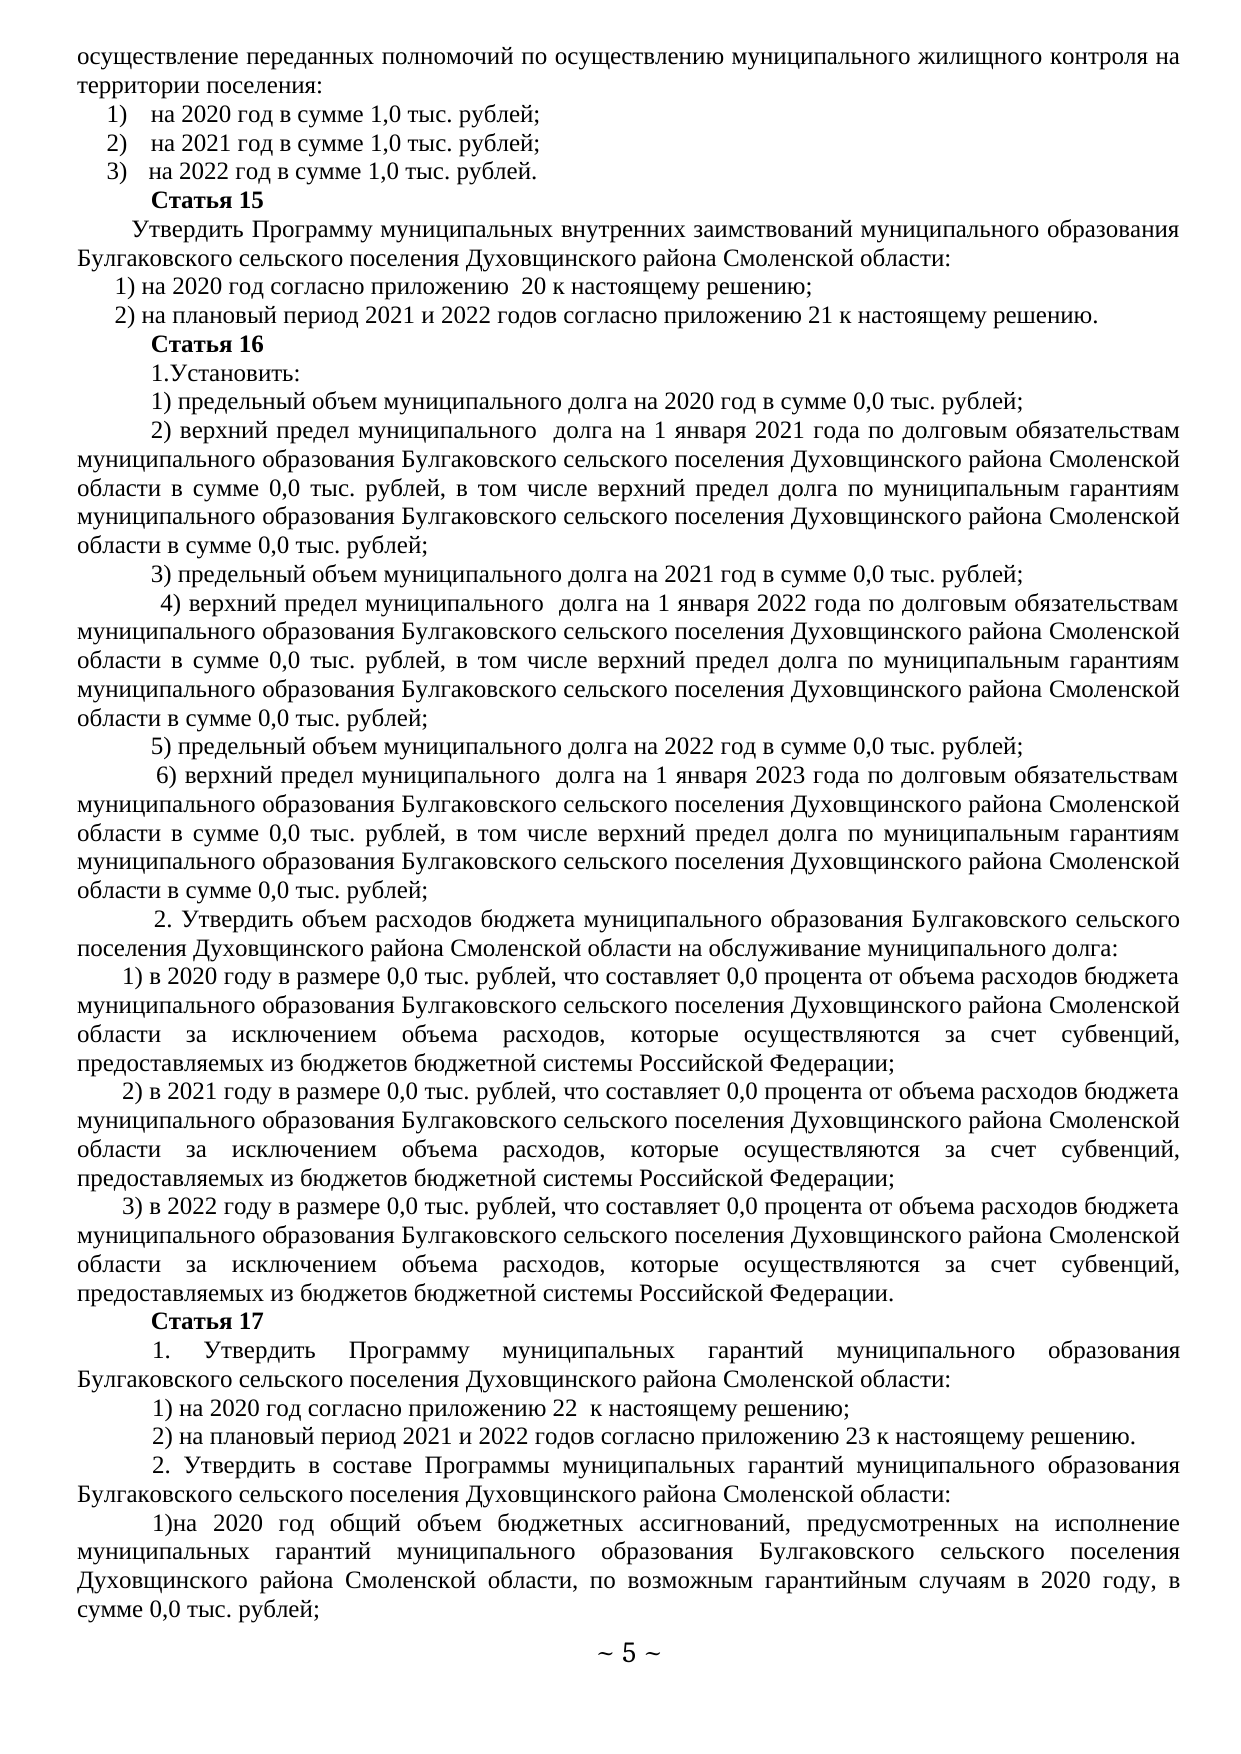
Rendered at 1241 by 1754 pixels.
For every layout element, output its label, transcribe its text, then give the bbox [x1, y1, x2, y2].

text 1)на 2020 год общий объем бюджетных ассигнований, предусмотренных на исполнение муниципальных гарантий муниципального образования Булгаковского сельского поселения Духовщинского района Смоленской области, по возможным гарантийным случаям в 2020 году, в сумме 0,0 тыс. рублей; [77, 1508, 1181, 1623]
text 3) в 2022 году в размере 0,0 тыс. рублей, что составляет 0,0 процента от объема расходов бюджета муниципального образования Булгаковского сельского поселения Духовщинского района Смоленской области за исключением объема расходов, которые осуществляются за счет субвенций, предоставляемых из бюджетов бюджетной системы Российской Федерации. [77, 1191, 1181, 1306]
text 5) предельный объем муниципального долга на 2022 год в сумме 0,0 тыс. рублей; [77, 731, 1181, 760]
text 2) верхний предел муниципального долга на 1 января 2021 года по долговым обязательствам муниципального образования Булгаковского сельского поселения Духовщинского района Смоленской области в сумме 0,0 тыс. рублей, в том числе верхний предел долга по муниципальным гарантиям муниципального образования Булгаковского сельского поселения Духовщинского района Смоленской области в сумме 0,0 тыс. рублей; [77, 415, 1181, 559]
text 2) на плановый период 2021 и 2022 годов согласно приложению 23 к настоящему решению. [77, 1421, 1181, 1450]
text Статья 16 [77, 329, 1181, 358]
text 2) в 2021 году в размере 0,0 тыс. рублей, что составляет 0,0 процента от объема расходов бюджета муниципального образования Булгаковского сельского поселения Духовщинского района Смоленской области за исключением объема расходов, которые осуществляются за счет субвенций, предоставляемых из бюджетов бюджетной системы Российской Федерации; [77, 1076, 1181, 1191]
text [77, 41, 1181, 99]
text 1) на 2020 год согласно приложению 20 к настоящему решению; [77, 271, 1181, 300]
text 1. Утвердить Программу муниципальных гарантий муниципального образования Булгаковского сельского поселения Духовщинского района Смоленской области: [77, 1335, 1181, 1393]
list на 2021 год в сумме 1,0 тыс. рублей; [106, 128, 1181, 156]
text 4) верхний предел муниципального долга на 1 января 2022 года по долговым обязательствам муниципального образования Булгаковского сельского поселения Духовщинского района Смоленской области в сумме 0,0 тыс. рублей, в том числе верхний предел долга по муниципальным гарантиям муниципального образования Булгаковского сельского поселения Духовщинского района Смоленской области в сумме 0,0 тыс. рублей; [77, 588, 1181, 731]
text 1.Установить: [77, 358, 1181, 386]
text 6) верхний предел муниципального долга на 1 января 2023 года по долговым обязательствам муниципального образования Булгаковского сельского поселения Духовщинского района Смоленской области в сумме 0,0 тыс. рублей, в том числе верхний предел долга по муниципальным гарантиям муниципального образования Булгаковского сельского поселения Духовщинского района Смоленской области в сумме 0,0 тыс. рублей; [77, 760, 1181, 904]
text 2. Утвердить в составе Программы муниципальных гарантий муниципального образования Булгаковского сельского поселения Духовщинского района Смоленской области: [77, 1450, 1181, 1508]
text 2) на плановый период 2021 и 2022 годов согласно приложению 21 к настоящему решению. [77, 300, 1181, 329]
list на 2022 год в сумме 1,0 тыс. рублей. [106, 156, 1181, 185]
text Утвердить Программу муниципальных внутренних заимствований муниципального образования Булгаковского сельского поселения Духовщинского района Смоленской области: [77, 214, 1181, 271]
text 2. Утвердить объем расходов бюджета муниципального образования Булгаковского сельского поселения Духовщинского района Смоленской области на обслуживание муниципального долга: [77, 904, 1181, 961]
text Статья 15 [77, 185, 1181, 214]
text 3) предельный объем муниципального долга на 2021 год в сумме 0,0 тыс. рублей; [77, 559, 1181, 588]
list на 2020 год в сумме 1,0 тыс. рублей; [106, 99, 1181, 128]
text 1) в 2020 году в размере 0,0 тыс. рублей, что составляет 0,0 процента от объема расходов бюджета муниципального образования Булгаковского сельского поселения Духовщинского района Смоленской области за исключением объема расходов, которые осуществляются за счет субвенций, предоставляемых из бюджетов бюджетной системы Российской Федерации; [77, 961, 1181, 1076]
text 1) предельный объем муниципального долга на 2020 год в сумме 0,0 тыс. рублей; [77, 386, 1181, 415]
text Статья 17 [77, 1306, 1181, 1335]
text 1) на 2020 год согласно приложению 22 к настоящему решению; [77, 1393, 1181, 1421]
